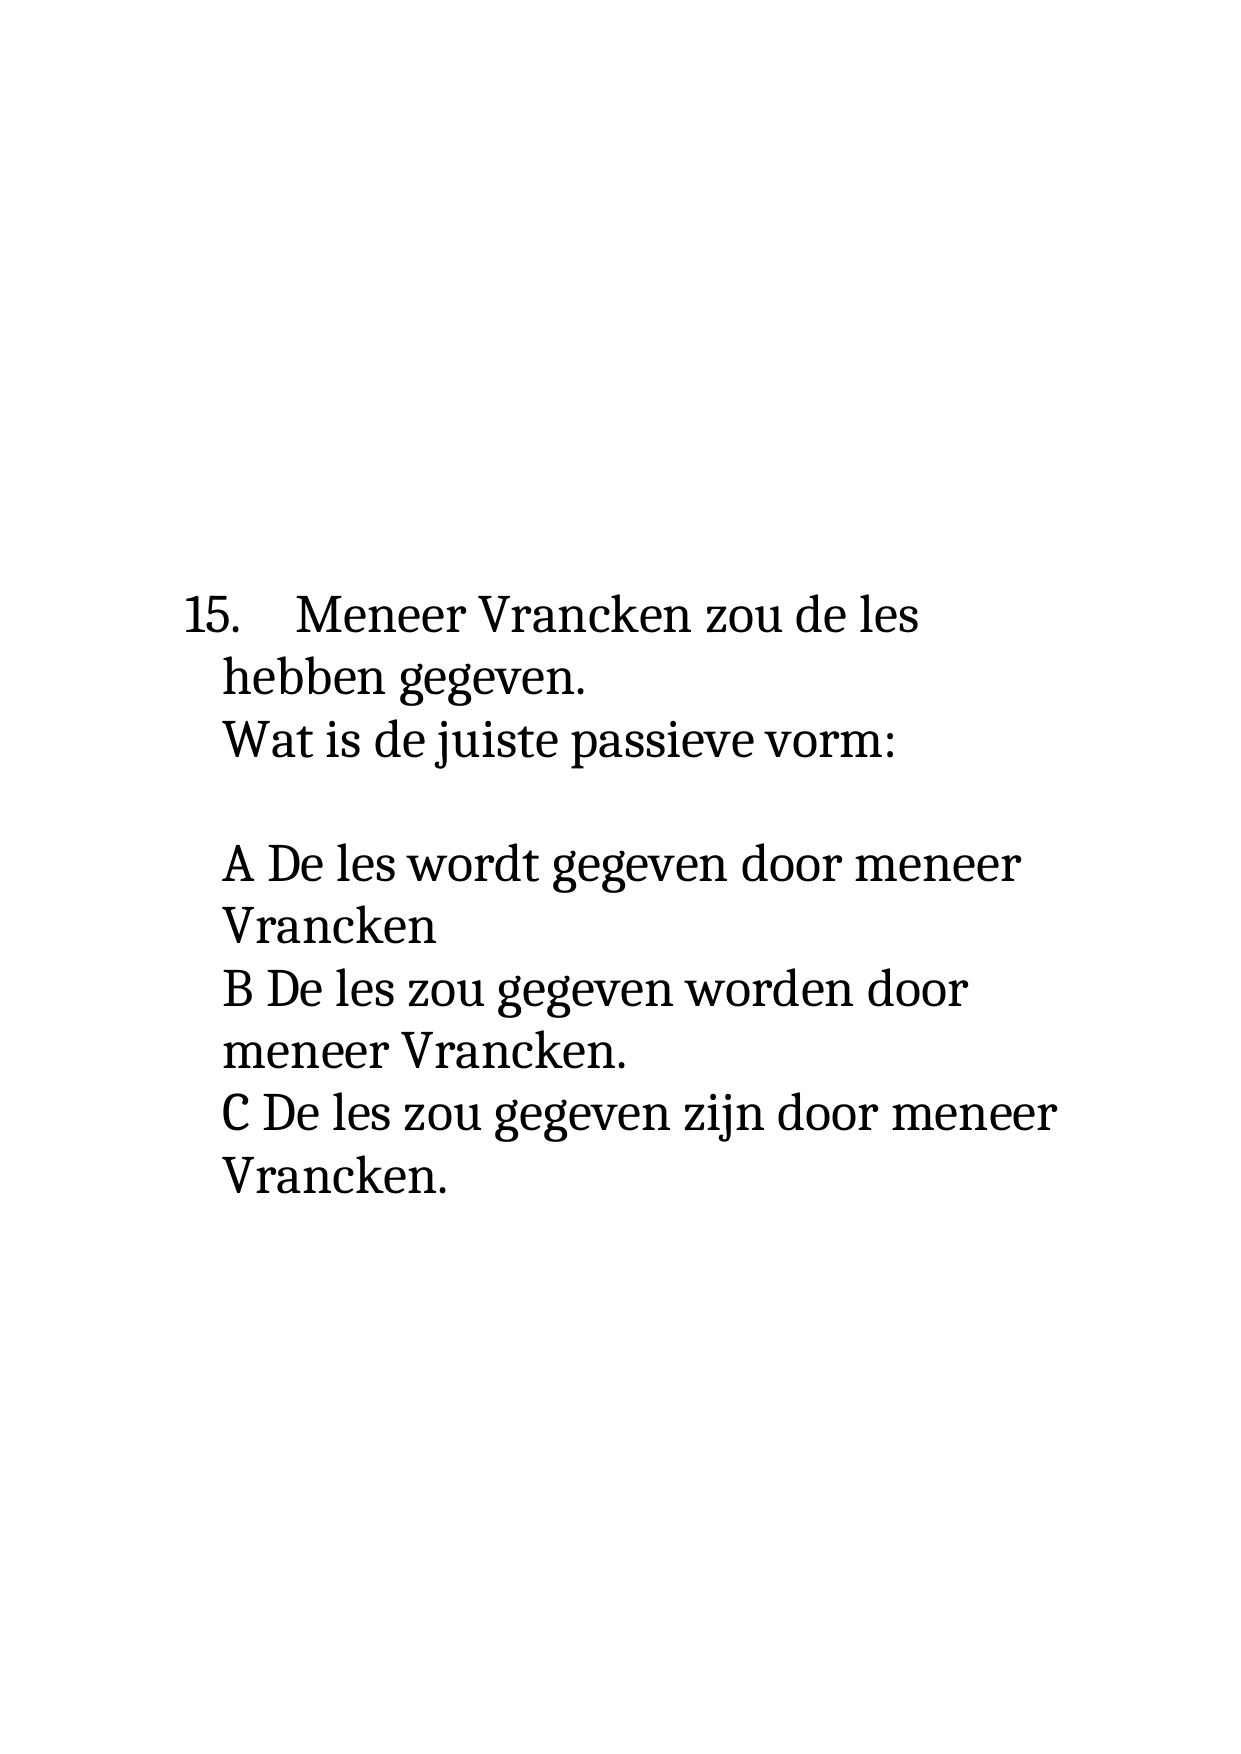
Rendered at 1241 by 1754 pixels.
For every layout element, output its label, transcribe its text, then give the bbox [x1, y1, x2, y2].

list Wat is de juiste passieve vorm: [223, 708, 1093, 771]
list B De les zou gegeven worden door meneer Vrancken. [223, 957, 1093, 1082]
list Meneer Vrancken zou de les hebben gegeven. [185, 584, 1093, 708]
list C De les zou gegeven zijn door meneer Vrancken. [223, 1082, 1093, 1207]
list A De les wordt gegeven door meneer Vrancken [223, 833, 1093, 957]
